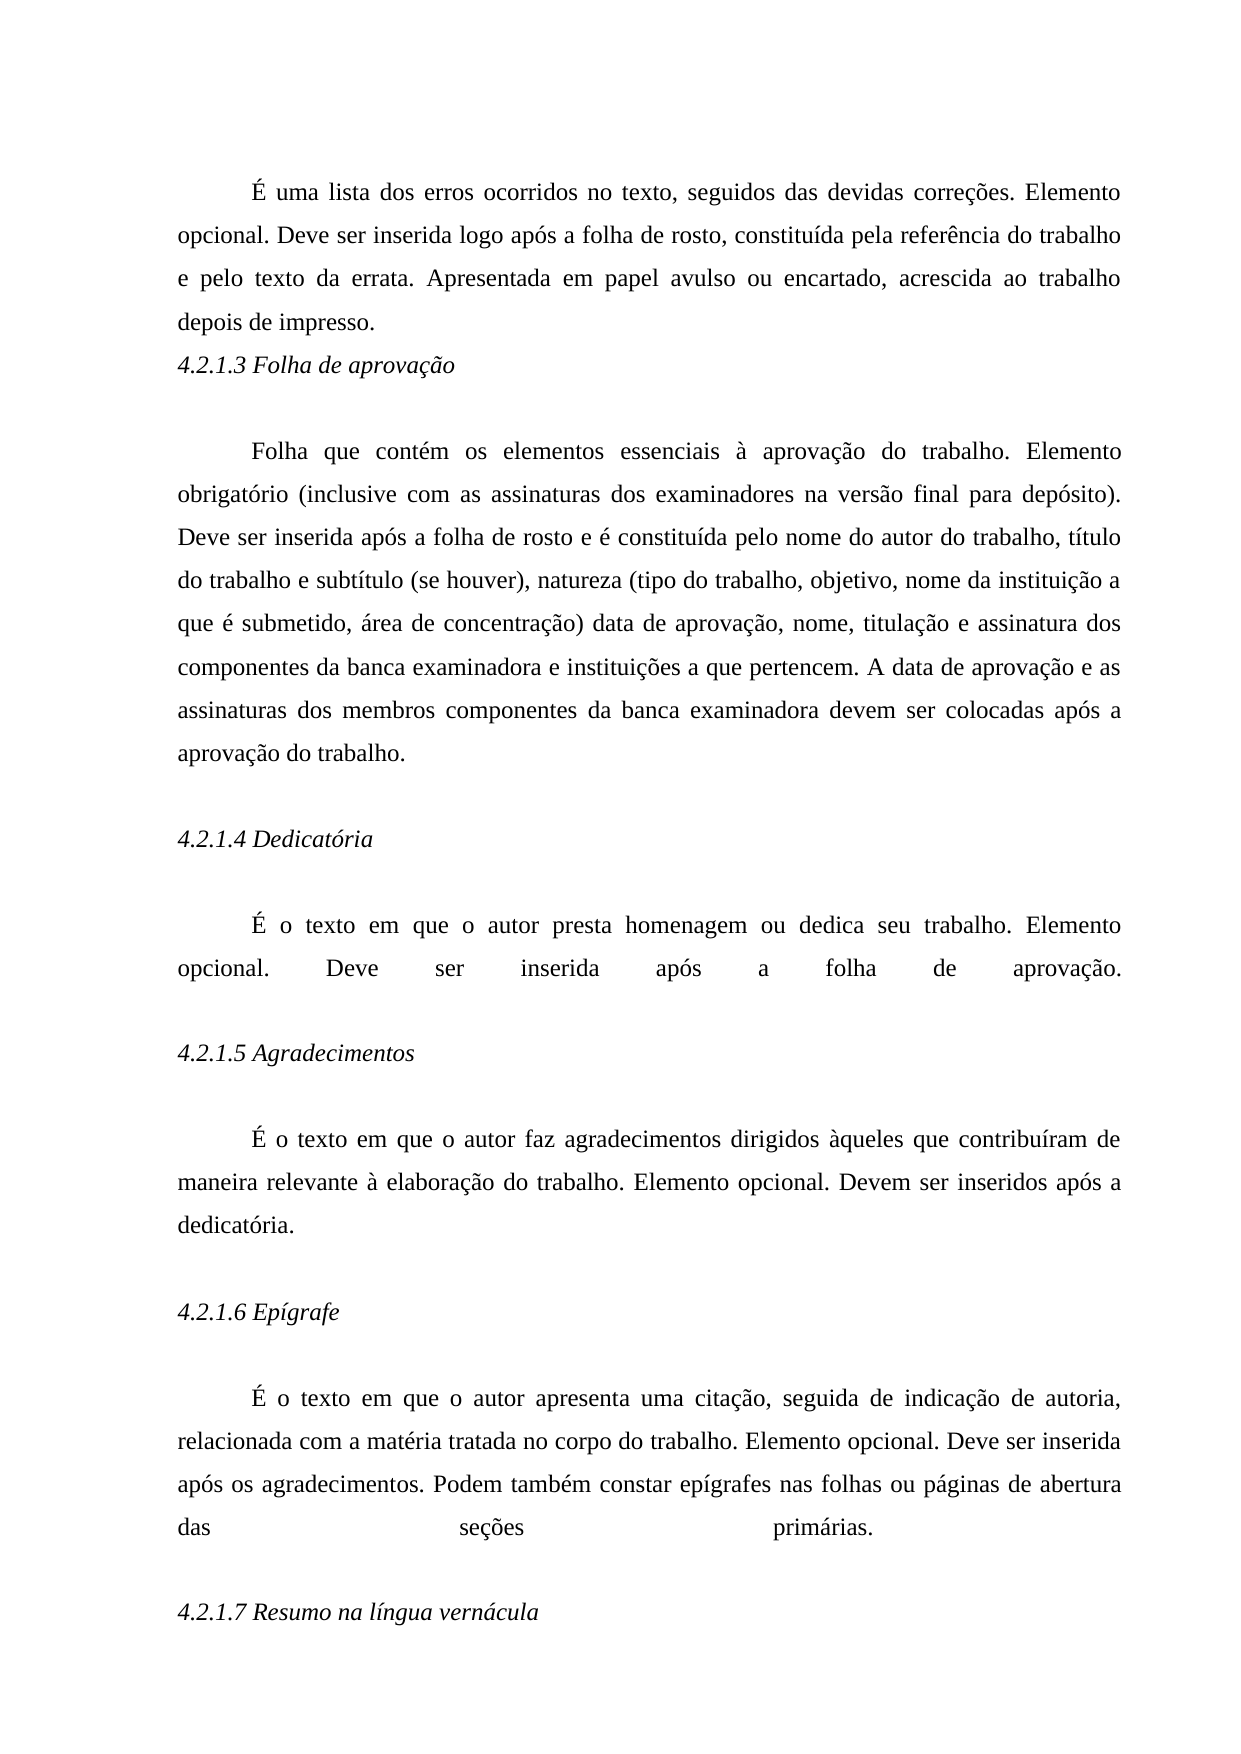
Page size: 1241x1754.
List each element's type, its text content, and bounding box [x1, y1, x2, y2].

text 4.2.1.6 Epígrafe [177, 1297, 1122, 1326]
text Folha que contém os elementos essenciais à aprovação do trabalho. Elemento obrigatório (inclusive com as assinaturas dos examinadores na versão final para depósito). Deve ser inserida após a folha de rosto e é constituída pelo nome do autor do trabalho, título do trabalho e subtítulo (se houver), natureza (tipo do trabalho, objetivo, nome da instituição a que é submetido, área de concentração) data de aprovação, nome, titulação e assinatura dos componentes da banca examinadora e instituições a que pertencem. A data de aprovação e as assinaturas dos membros componentes da banca examinadora devem ser colocadas após a aprovação do trabalho. [177, 436, 1122, 767]
text 4.2.1.7 Resumo na língua vernácula [177, 1597, 1122, 1626]
text É o texto em que o autor presta homenagem ou dedica seu trabalho. Elemento opcional. Deve ser inserida após a folha de aprovação. [177, 910, 1122, 1024]
text 4.2.1.4 Dedicatória [177, 824, 1122, 853]
text 4.2.1.3 Folha de aprovação [177, 350, 1122, 378]
text É uma lista dos erros ocorridos no texto, seguidos das devidas correções. Elemento opcional. Deve ser inserida logo após a folha de rosto, constituída pela referência do trabalho e pelo texto da errata. Apresentada em papel avulso ou encartado, acrescida ao trabalho depois de impresso. [177, 177, 1122, 335]
text É o texto em que o autor faz agradecimentos dirigidos àqueles que contribuíram de maneira relevante à elaboração do trabalho. Elemento opcional. Devem ser inseridos após a dedicatória. [177, 1124, 1122, 1239]
text É o texto em que o autor apresenta uma citação, seguida de indicação de autoria, relacionada com a matéria tratada no corpo do trabalho. Elemento opcional. Deve ser inserida após os agradecimentos. Podem também constar epígrafes nas folhas ou páginas de abertura das seções primárias. [177, 1383, 1122, 1583]
text 4.2.1.5 Agradecimentos [177, 1038, 1122, 1067]
